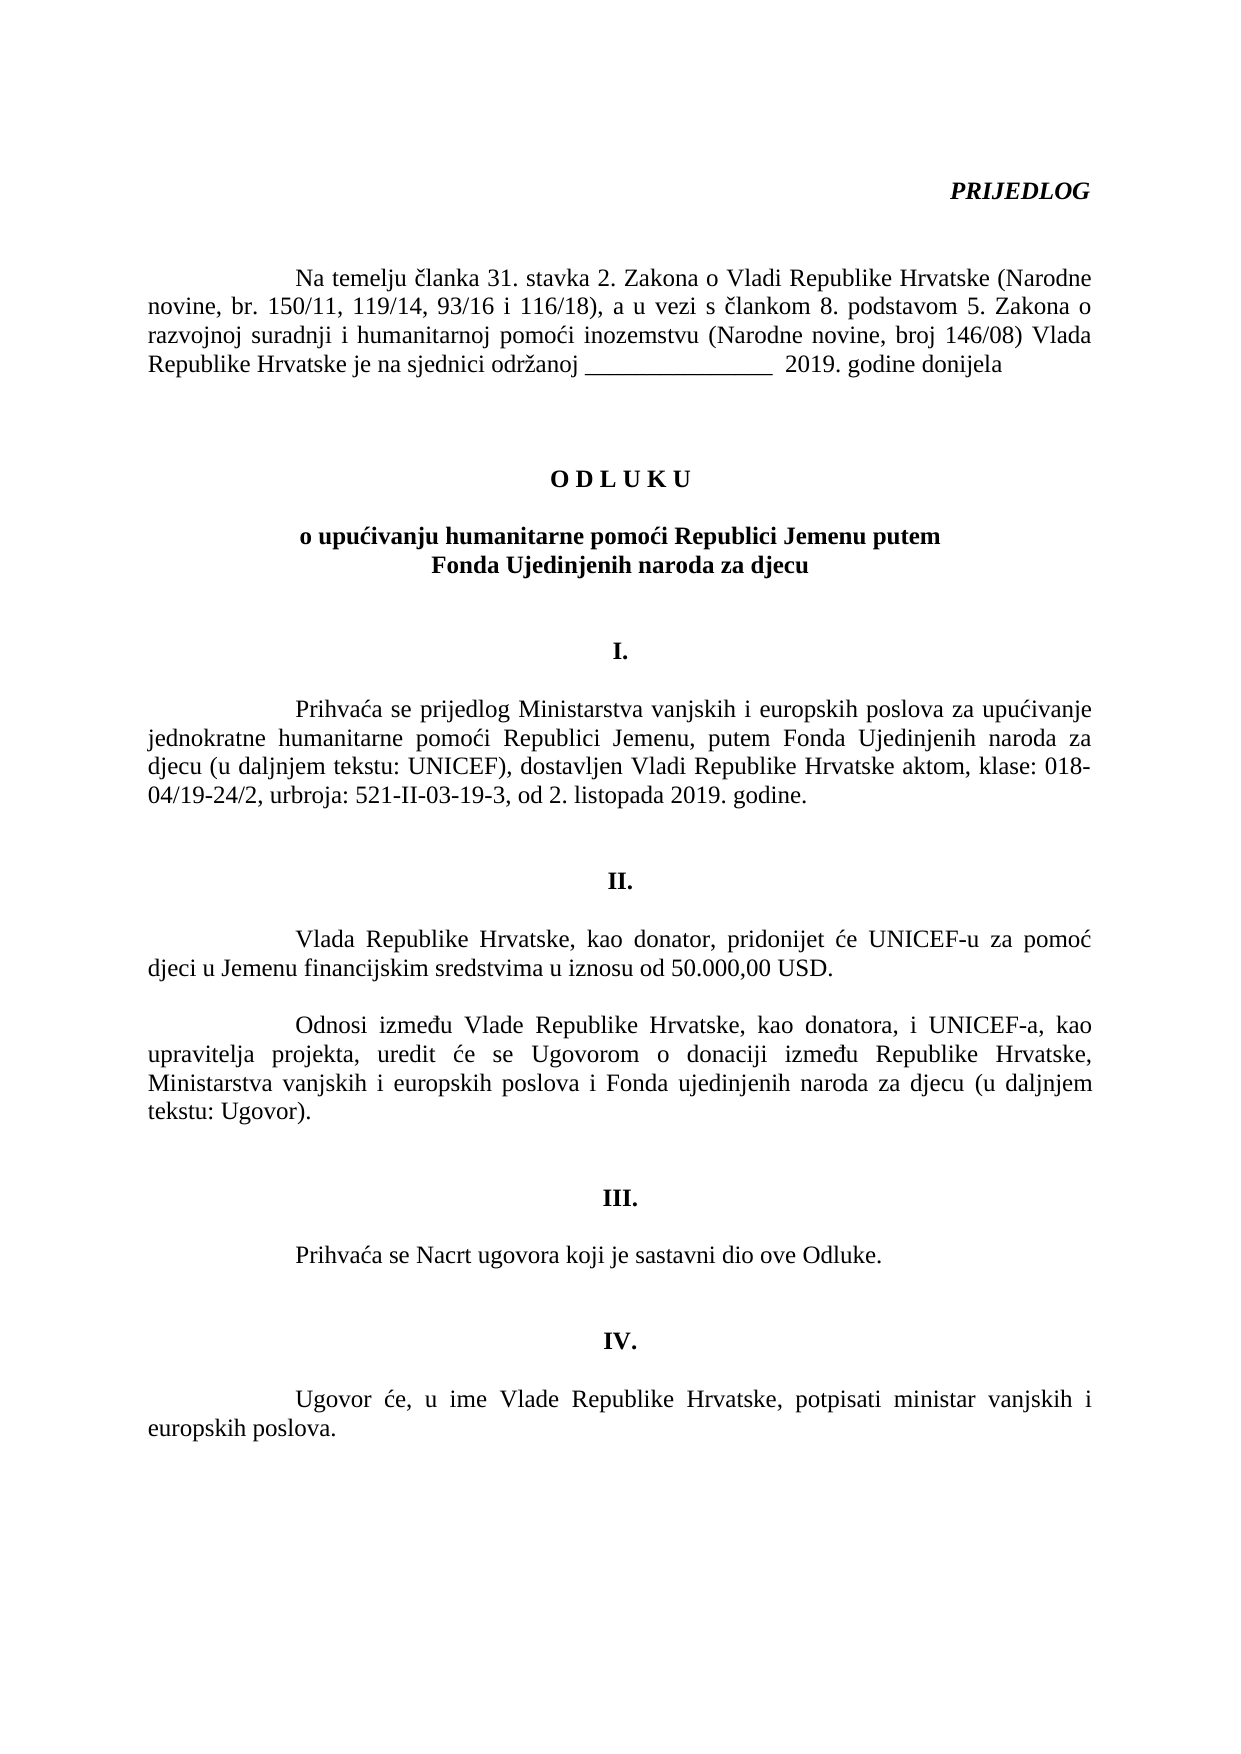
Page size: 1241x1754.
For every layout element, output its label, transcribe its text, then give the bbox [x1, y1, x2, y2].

text Prihvaća se Nacrt ugovora koji je sastavni dio ove Odluke. [221, 1240, 1093, 1269]
text Ugovor će, u ime Vlade Republike Hrvatske, potpisati ministar vanjskih i europskih poslova. [148, 1384, 1093, 1441]
text IV. [148, 1326, 1093, 1355]
text III. [148, 1183, 1093, 1211]
text Vlada Republike Hrvatske, kao donator, pridonijet će UNICEF-u za pomoć djeci u Jemenu financijskim sredstvima u iznosu od 50.000,00 USD. [148, 924, 1093, 981]
text Prihvaća se prijedlog Ministarstva vanjskih i europskih poslova za upućivanje jednokratne humanitarne pomoći Republici Jemenu, putem Fonda Ujedinjenih naroda za djecu (u daljnjem tekstu: UNICEF), dostavljen Vladi Republike Hrvatske aktom, klase: 018-04/19-24/2, urbroja: 521-II-03-19-3, od 2. listopada 2019. godine. [148, 694, 1093, 809]
text Odnosi između Vlade Republike Hrvatske, kao donatora, i UNICEF-a, kao upravitelja projekta, uredit će se Ugovorom o donaciji između Republike Hrvatske, Ministarstva vanjskih i europskih poslova i Fonda ujedinjenih naroda za djecu (u daljnjem tekstu: Ugovor). [148, 1010, 1093, 1125]
text Na temelju članka 31. stavka 2. Zakona o Vladi Republike Hrvatske (Narodne novine, br. 150/11, 119/14, 93/16 i 116/18), a u vezi s člankom 8. podstavom 5. Zakona o razvojnoj suradnji i humanitarnoj pomoći inozemstvu (Narodne novine, broj 146/08) Vlada Republike Hrvatske je na sjednici održanoj _______________ 2019. godine donijela [148, 263, 1093, 378]
text I. [148, 636, 1093, 665]
text II. [148, 866, 1093, 895]
text o upućivanju humanitarne pomoći Republici Jemenu putem [148, 521, 1093, 550]
text O D L U K U [148, 464, 1093, 493]
text Fonda Ujedinjenih naroda za djecu [148, 550, 1093, 579]
text PRIJEDLOG [148, 176, 1093, 205]
